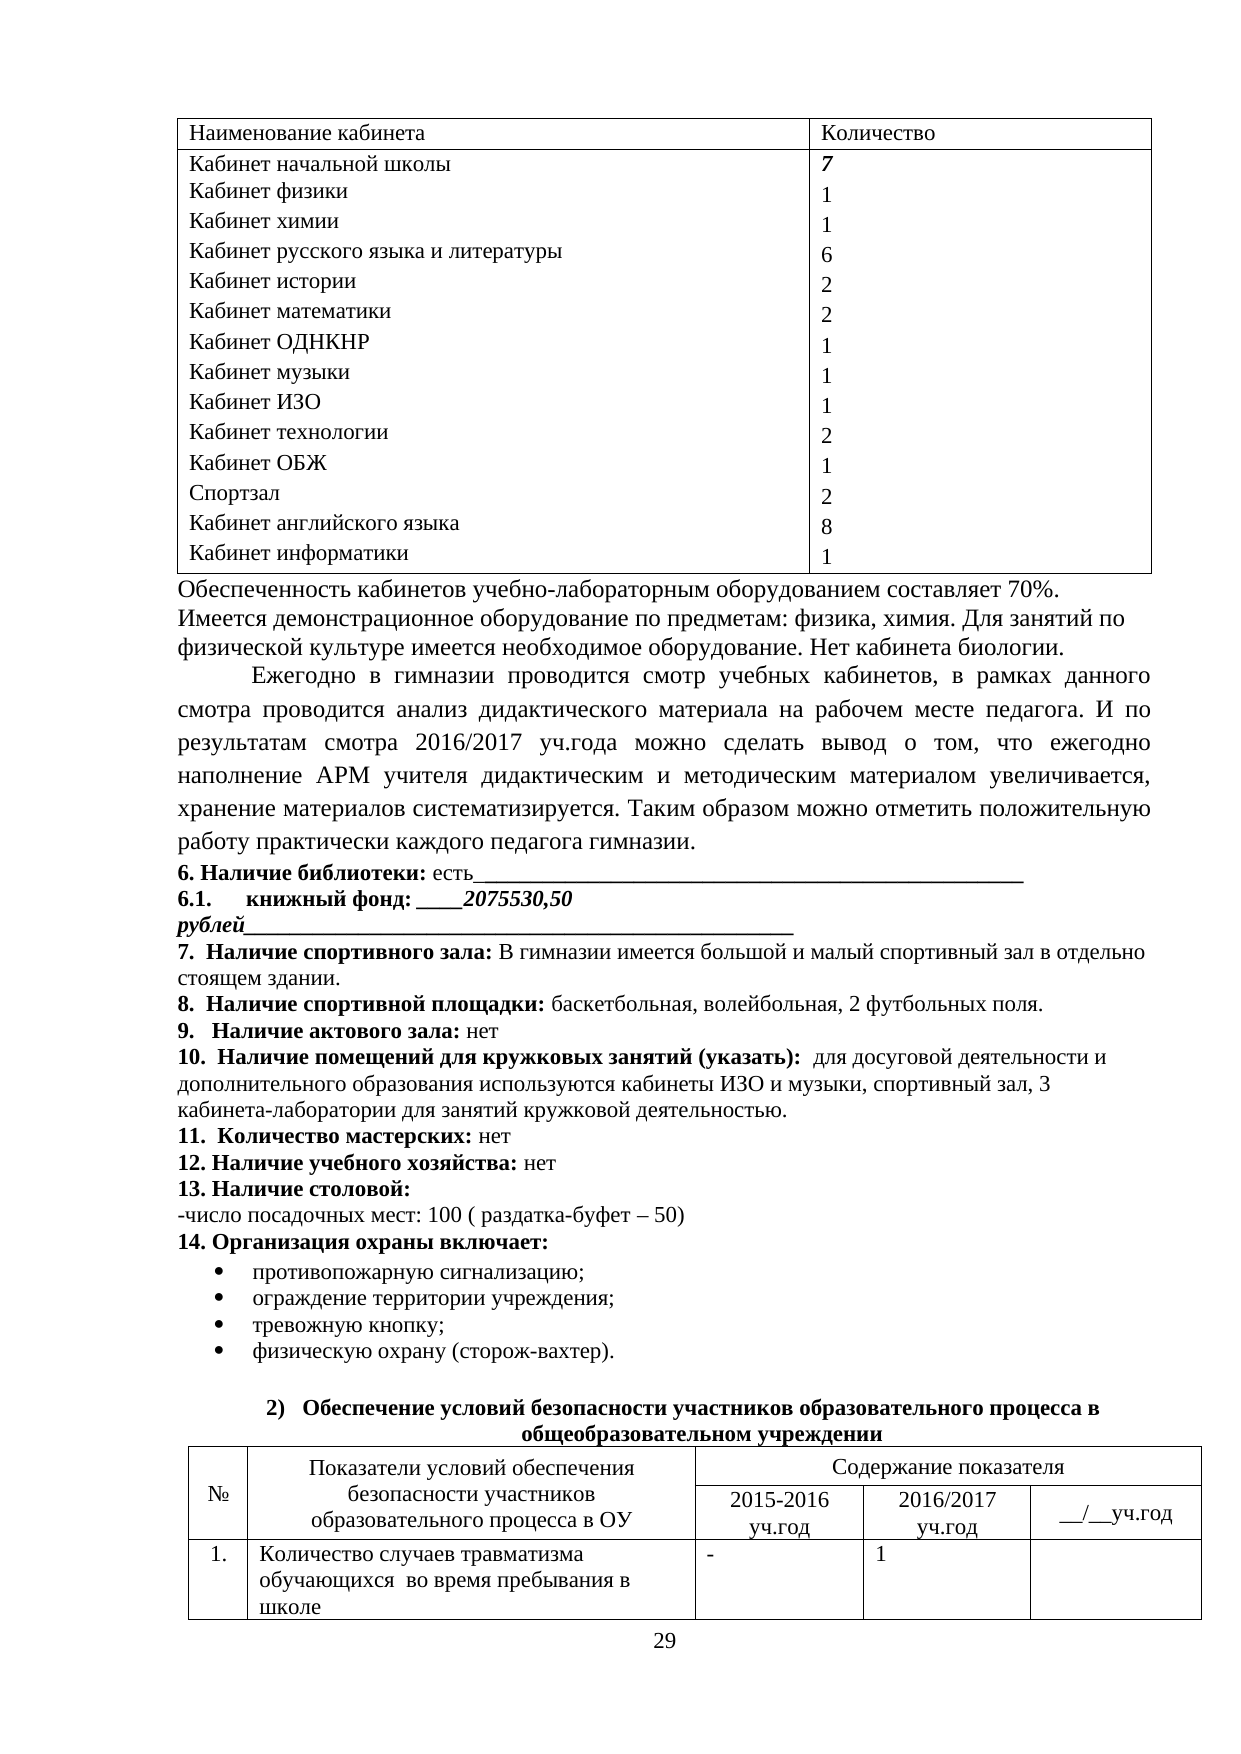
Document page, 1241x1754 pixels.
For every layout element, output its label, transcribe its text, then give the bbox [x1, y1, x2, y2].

text Ежегодно в гимназии проводится смотр учебных кабинетов, в рамках данного смотра проводится анализ дидактического материала на рабочем месте педагога. И по результатам смотра 2016/2017 уч.года можно сделать вывод о том, что ежегодно наполнение АРМ учителя дидактическим и методическим материалом увеличивается, хранение материалов систематизируется. Таким образом можно отметить положительную работу практически каждого педагога гимназии. [177, 661, 1152, 854]
subtitle 8. Наличие спортивной площадки: баскетбольная, волейбольная, 2 футбольных поля. [177, 991, 1152, 1017]
table_cell - [696, 1540, 863, 1619]
subtitle Обеспеченность кабинетов учебно-лабораторным оборудованием составляет 70%. Имеется демонстрационное оборудование по предметам: физика, химия. Для занятий по физической культуре имеется необходимое оборудование. Нет кабинета биологии. [177, 574, 1152, 661]
subtitle 6. Наличие библиотеки: есть________________________________________________ [177, 859, 1152, 885]
list противопожарную сигнализацию; [215, 1258, 1152, 1284]
table_cell Кабинет начальной школы Кабинет физики Кабинет химии Кабинет русского языка и литературы Кабинет истории Кабинет математики Кабинет ОДНКНР Кабинет музыки Кабинет ИЗО Кабинет технологии Кабинет ОБЖ Спортзал Кабинет английского языка Кабинет информатики [178, 150, 809, 573]
list ограждение территории учреждения; [215, 1284, 1152, 1311]
table_header Наименование кабинета [178, 119, 809, 149]
table_cell Количество случаев травматизма обучающихся во время пребывания в школе [248, 1540, 695, 1619]
table_cell 7 1 1 6 2 2 1 1 1 2 1 2 8 1 [810, 150, 1151, 573]
table_cell 2016/2017 уч.год [864, 1486, 1030, 1539]
subtitle 13. Наличие столовой: [177, 1175, 1152, 1201]
subtitle 12. Наличие учебного хозяйства: нет [177, 1149, 1152, 1175]
table_cell 1. [189, 1540, 247, 1619]
subtitle 7. Наличие спортивного зала: В гимназии имеется большой и малый спортивный зал в отдельно стоящем здании. [177, 938, 1152, 991]
subtitle 9. Наличие актового зала: нет [177, 1017, 1152, 1043]
list физическую охрану (сторож-вахтер). [215, 1337, 1152, 1363]
table_cell 1 [864, 1540, 1030, 1619]
table_header Показатели условий обеспечения безопасности участников образовательного процесса в ОУ [248, 1447, 695, 1539]
subtitle -число посадочных мест: 100 ( раздатка-буфет – 50) [177, 1201, 1152, 1228]
subtitle Обеспечение условий безопасности участников образовательного процесса в общеобразовательном учреждении [215, 1393, 1152, 1446]
list тревожную кнопку; [215, 1311, 1152, 1337]
subtitle 6.1. книжный фонд: ____2075530,50 рублей________________________________________________ [177, 885, 1152, 938]
subtitle 10. Наличие помещений для кружковых занятий (указать): для досуговой деятельности и дополнительного образования используются кабинеты ИЗО и музыки, спортивный зал, 3 кабинета-лаборатории для занятий кружковой деятельностью. [177, 1043, 1152, 1122]
table_cell [1031, 1540, 1201, 1619]
table_header № [189, 1447, 247, 1539]
table_header Количество [810, 119, 1151, 149]
table_header Содержание показателя [696, 1447, 1201, 1485]
table_cell __/__уч.год [1031, 1486, 1201, 1539]
table_cell 2015-2016 уч.год [696, 1486, 863, 1539]
subtitle 11. Количество мастерских: нет [177, 1122, 1152, 1149]
text 14. Организация охраны включает: [177, 1228, 1152, 1254]
